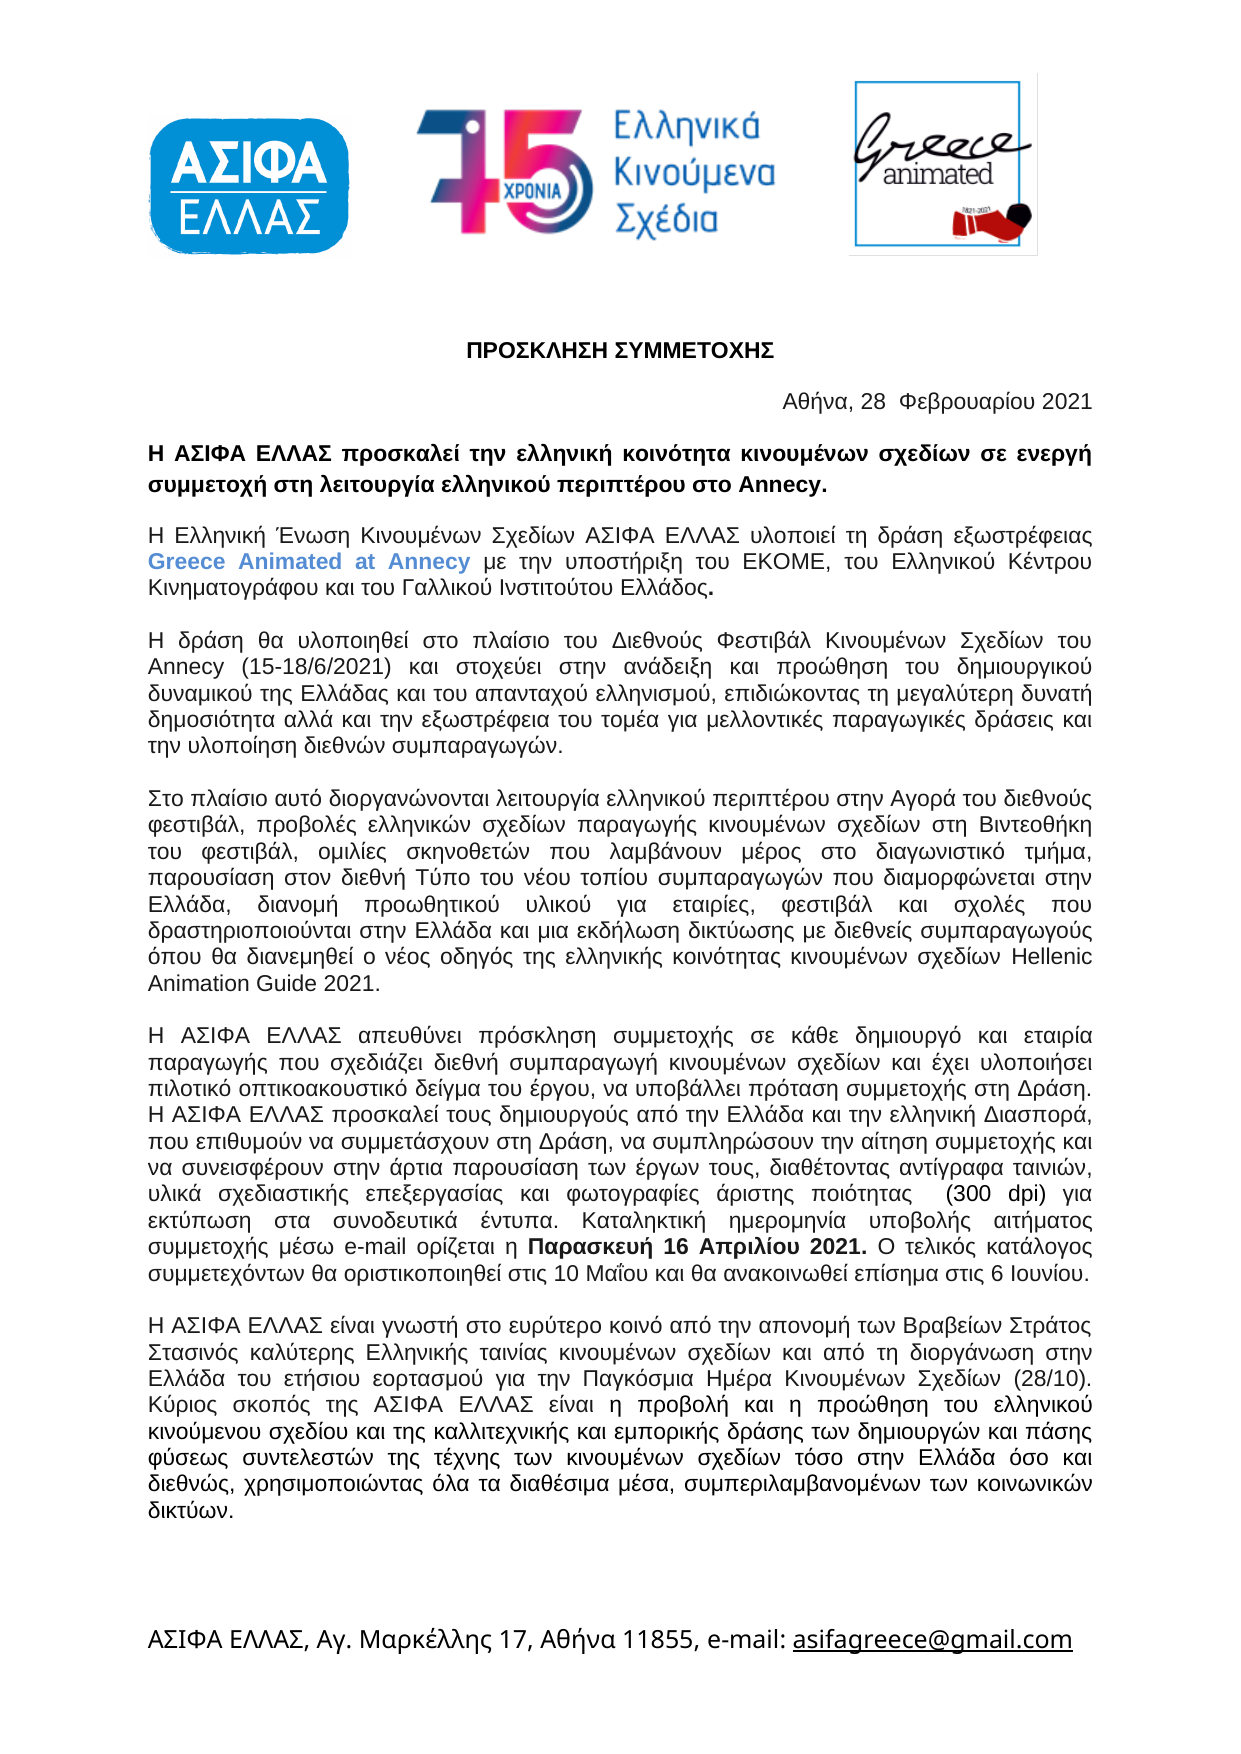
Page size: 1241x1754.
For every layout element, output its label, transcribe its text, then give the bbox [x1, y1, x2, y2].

text Η δράση θα υλοποιηθεί στο πλαίσιο του Διεθνούς Φεστιβάλ Κινουμένων Σχεδίων του Annecy (15-18/6/2021) και στοχεύει στην ανάδειξη και προώθηση του δημιουργικού δυναμικού της Ελλάδας και του απανταχού ελληνισμού, επιδιώκοντας τη μεγαλύτερη δυνατή δημοσιότητα αλλά και την εξωστρέφεια του τομέα για μελλοντικές παραγωγικές δράσεις και την υλοποίηση διεθνών συμπαραγωγών. [148, 627, 1093, 759]
text Η Ελληνική Ένωση Κινουμένων Σχεδίων ΑΣΙΦΑ ΕΛΛΑΣ υλοποιεί τη δράση εξωστρέφειας Greece Animated at Annecy με την υποστήριξη του ΕΚΟΜΕ, του Ελληνικού Κέντρου Κινηματογράφου και του Γαλλικού Ινστιτούτου Ελλάδος. [148, 522, 1093, 601]
text ΠΡΟΣΚΛΗΣΗ ΣΥΜΜΕΤΟΧΗΣ [148, 337, 1093, 363]
text Η ΑΣΙΦΑ ΕΛΛΑΣ προσκαλεί την ελληνική κοινότητα κινουμένων σχεδίων σε ενεργή συμμετοχή στη λειτουργία ελληνικού περιπτέρου στο Annecy. [148, 440, 1093, 497]
text Η ΑΣΙΦΑ ΕΛΛΑΣ είναι γνωστή στο ευρύτερο κοινό από την απονομή των Βραβείων Στράτος Στασινός καλύτερης Ελληνικής ταινίας κινουμένων σχεδίων και από τη διοργάνωση στην Ελλάδα του ετήσιου εορτασμού για την Παγκόσμια Ημέρα Κινουμένων Σχεδίων (28/10). Κύριος σκοπός της ΑΣΙΦΑ ΕΛΛΑΣ είναι η προβολή και η προώθηση του ελληνικού κινούμενου σχεδίου και της καλλιτεχνικής και εμπορικής δράσης των δημιουργών και πάσης φύσεως συντελεστών της τέχνης των κινουμένων σχεδίων τόσο στην Ελλάδα όσο και διεθνώς, χρησιμοποιώντας όλα τα διαθέσιμα μέσα, συμπεριλαμβανομένων των κοινωνικών δικτύων. [148, 1312, 1093, 1523]
text Η ΑΣΙΦΑ ΕΛΛΑΣ απευθύνει πρόσκληση συμμετοχής σε κάθε δημιουργό και εταιρία παραγωγής που σχεδιάζει διεθνή συμπαραγωγή κινουμένων σχεδίων και έχει υλοποιήσει πιλοτικό οπτικοακουστικό δείγμα του έργου, να υποβάλλει πρόταση συμμετοχής στη Δράση. Η ΑΣΙΦΑ ΕΛΛΑΣ προσκαλεί τους δημιουργούς από την Ελλάδα και την ελληνική Διασπορά, που επιθυμούν να συμμετάσχουν στη Δράση, να συμπληρώσουν την αίτηση συμμετοχής και να συνεισφέρουν στην άρτια παρουσίαση των έργων τους, διαθέτοντας αντίγραφα ταινιών, υλικά σχεδιαστικής επεξεργασίας και φωτογραφίες άριστης ποιότητας (300 dpi) για εκτύπωση στα συνοδευτικά έντυπα. Καταληκτική ημερομηνία υποβολής αιτήματος συμμετοχής μέσω e-mail ορίζεται η Παρασκευή 16 Απριλίου 2021. Ο τελικός κατάλογος συμμετεχόντων θα οριστικοποιηθεί στις 10 Μαΐου και θα ανακοινωθεί επίσημα στις 6 Ιουνίου. [148, 1022, 1093, 1286]
text Στο πλαίσιο αυτό διοργανώνονται λειτουργία ελληνικού περιπτέρου στην Αγορά του διεθνούς φεστιβάλ, προβολές ελληνικών σχεδίων παραγωγής κινουμένων σχεδίων στη Βιντεοθήκη του φεστιβάλ, ομιλίες σκηνοθετών που λαμβάνουν μέρος στο διαγωνιστικό τμήμα, παρουσίαση στον διεθνή Τύπο του νέου τοπίου συμπαραγωγών που διαμορφώνεται στην Ελλάδα, διανομή προωθητικού υλικού για εταιρίες, φεστιβάλ και σχολές που δραστηριοποιούνται στην Ελλάδα και μια εκδήλωση δικτύωσης με διεθνείς συμπαραγωγούς όπου θα διανεμηθεί ο νέος οδηγός της ελληνικής κοινότητας κινουμένων σχεδίων Hellenic Animation Guide 2021. [148, 785, 1093, 996]
text Αθήνα, 28 Φεβρουαρίου 2021 [148, 388, 1093, 414]
picture [848, 73, 1040, 258]
picture [397, 91, 798, 258]
picture [147, 115, 351, 258]
